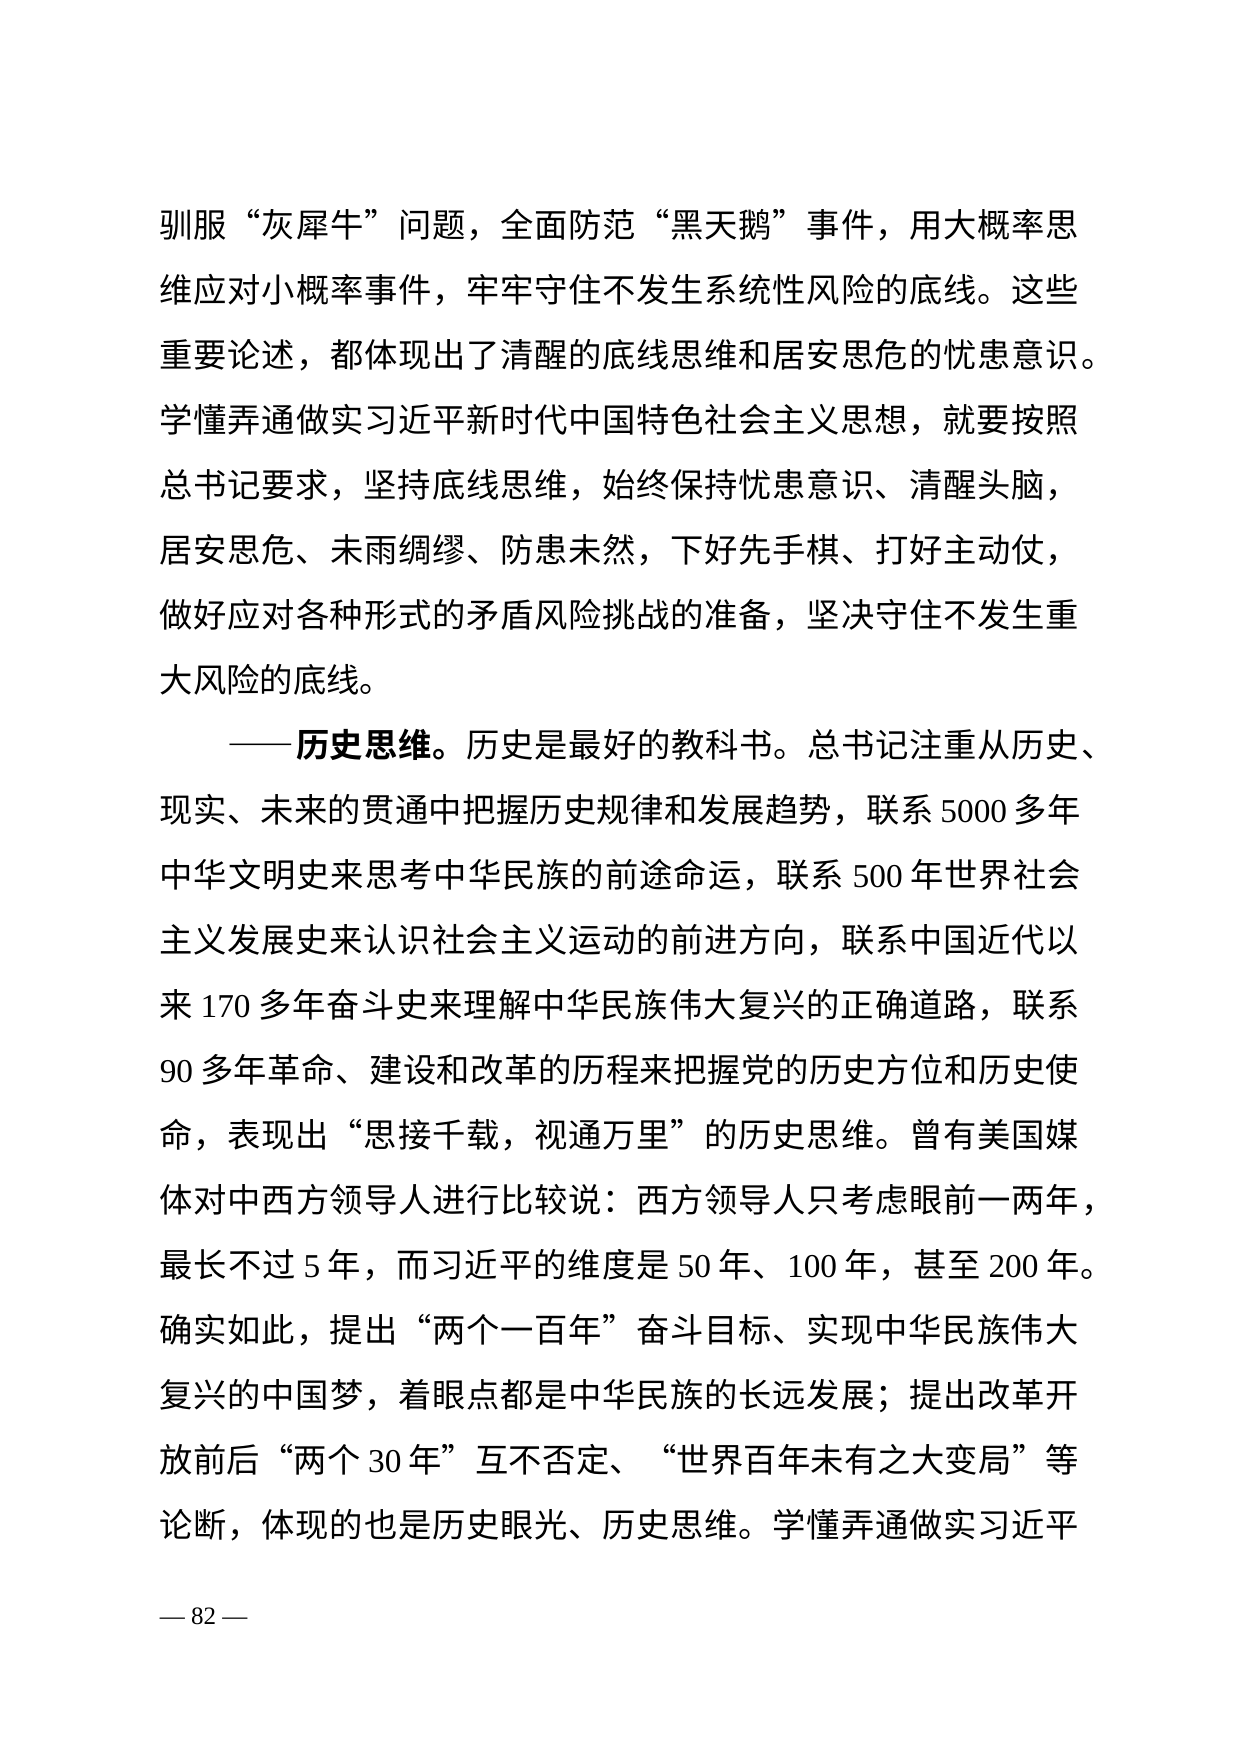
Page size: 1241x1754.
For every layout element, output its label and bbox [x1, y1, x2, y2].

text [159, 710, 1081, 1555]
text [159, 190, 1081, 710]
